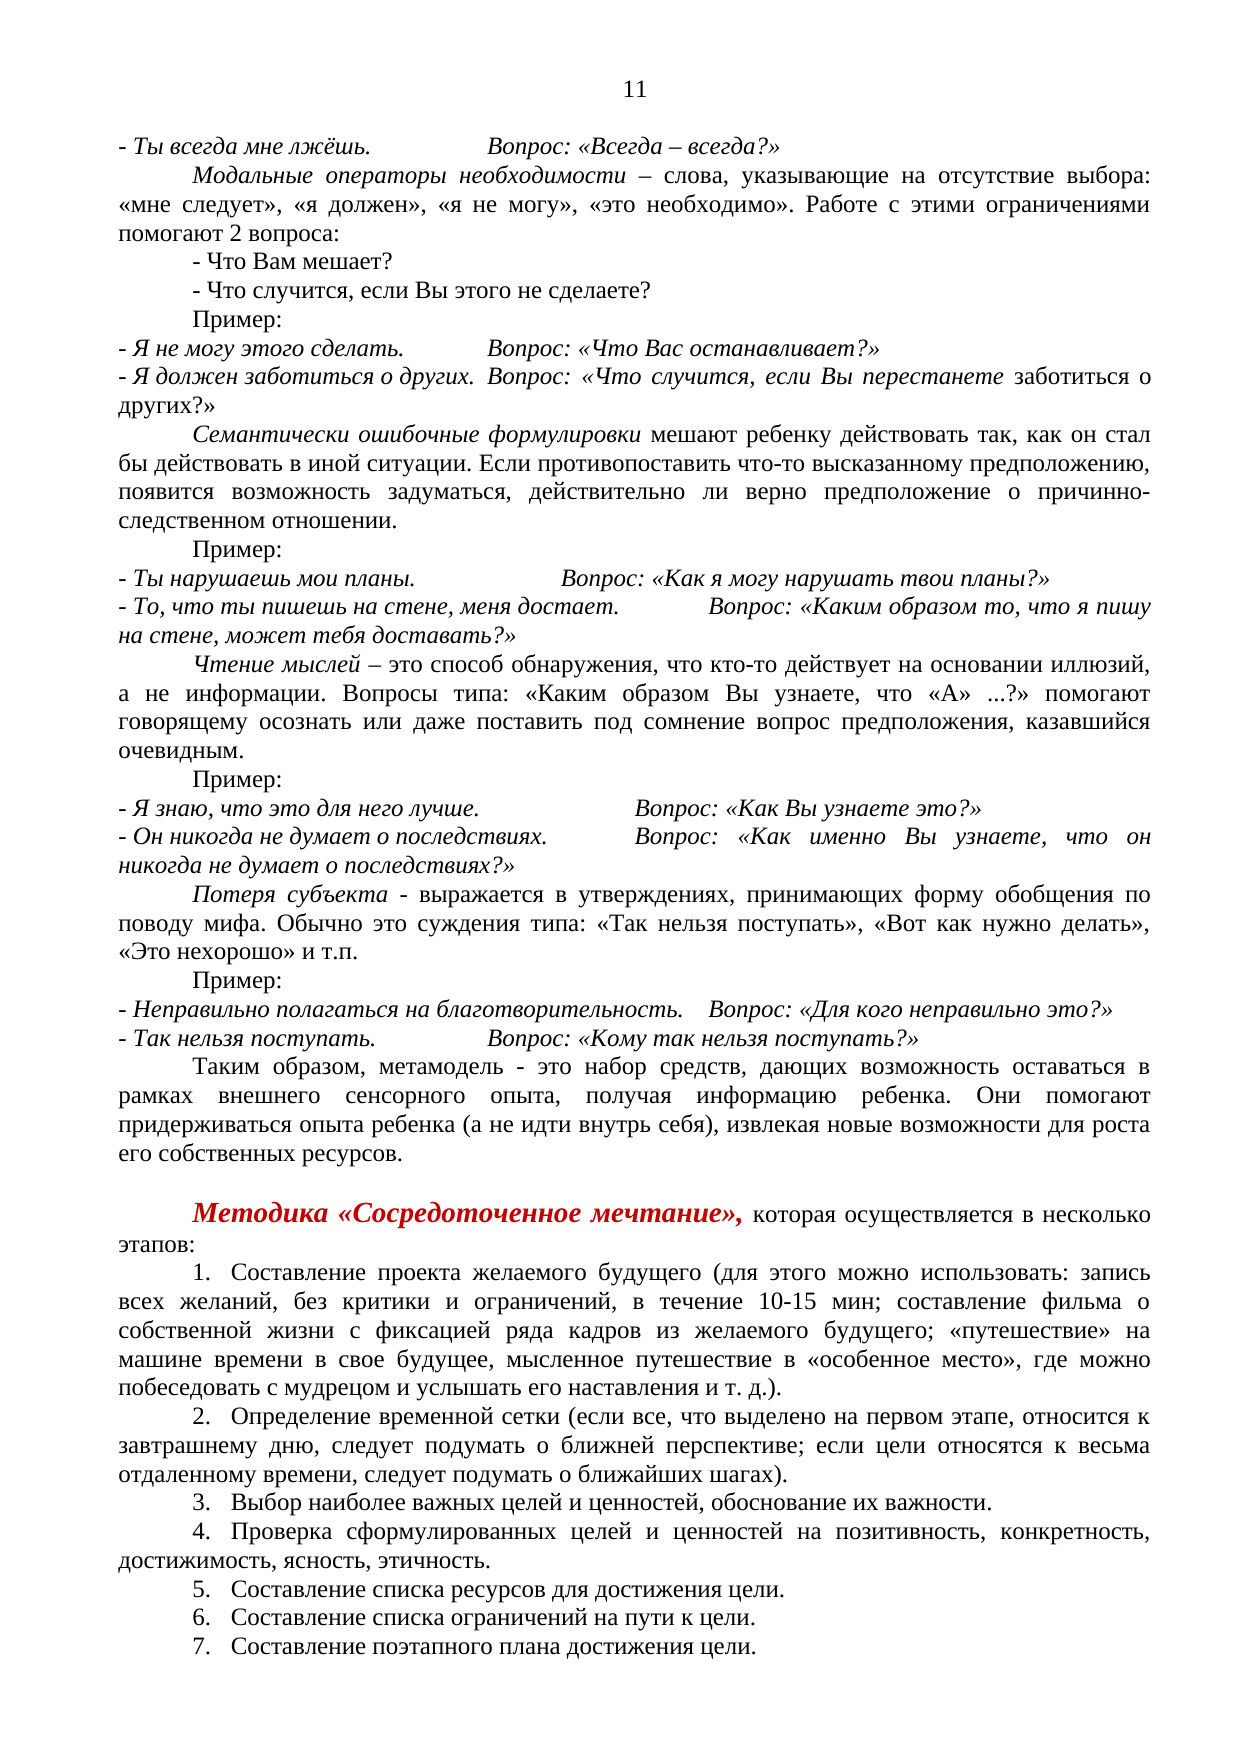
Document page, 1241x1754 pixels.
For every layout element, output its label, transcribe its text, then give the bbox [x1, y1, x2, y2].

list Составление списка ресурсов для достижения цели. [118, 1574, 1152, 1602]
text Пример: [118, 304, 1152, 333]
text Пример: [118, 965, 1152, 994]
text Пример: [118, 764, 1152, 793]
list Составление списка ограничений на пути к цели. [118, 1602, 1152, 1631]
list Определение временной сетки (если все, что выделено на первом этапе, относится к завтрашнему дню, следует подумать о ближней перспективе; если цели относятся к весьма отдаленному времени, следует подумать о ближайших шагах). [118, 1401, 1152, 1487]
text - Я знаю, что это для него лучше. Вопрос: «Как Вы узнаете это?» [118, 793, 1152, 821]
list Составление проекта желаемого будущего (для этого можно использовать: запись всех желаний, без критики и ограничений, в течение 10-15 мин; составление фильма о собственной жизни с фиксацией ряда кадров из желаемого будущего; «путешествие» на машине времени в свое будущее, мысленное путешествие в «особенное место», где можно побеседовать с мудрецом и услышать его наставления и т. д.). [118, 1257, 1152, 1401]
text Методика «Сосредоточенное мечтание», которая осуществляется в несколько этапов: [118, 1195, 1152, 1257]
text Модальные операторы необходимости – слова, указывающие на отсутствие выбора: «мне следует», «я должен», «я не могу», «это необходимо». Работе с этими ограничениями помогают 2 вопроса: [118, 160, 1152, 246]
list Проверка сформулированных целей и ценностей на позитивность, конкретность, достижимость, ясность, этичность. [118, 1516, 1152, 1574]
text - Так нельзя поступать. Вопрос: «Кому так нельзя поступать?» [118, 1023, 1152, 1051]
text Потеря субъекта - выражается в утверждениях, принимающих форму обобщения по поводу мифа. Обычно это суждения типа: «Так нельзя поступать», «Вот как нужно делать», «Это нехорошо» и т.п. [118, 879, 1152, 965]
text - Ты всегда мне лжёшь. Вопрос: «Всегда – всегда?» [118, 131, 1152, 160]
list Составление поэтапного плана достижения цели. [118, 1631, 1152, 1660]
text - Ты нарушаешь мои планы. Вопрос: «Как я могу нарушать твои планы?» [118, 563, 1152, 591]
text - То, что ты пишешь на стене, меня достает. Вопрос: «Каким образом то, что я пишу на стене, может тебя доставать?» [118, 591, 1152, 649]
text - Я должен заботиться о других. Вопрос: «Что случится, если Вы перестанете заботиться о других?» [118, 361, 1152, 419]
text - Что Вам мешает? [118, 246, 1152, 275]
text - Что случится, если Вы этого не сделаете? [118, 275, 1152, 304]
text Семантически ошибочные формулировки мешают ребенку действовать так, как он стал бы действовать в иной ситуации. Если противопоставить что-то высказанному предположению, появится возможность задуматься, действительно ли верно предположение о причинно-следственном отношении. [118, 419, 1152, 534]
text - Он никогда не думает о последствиях. Вопрос: «Как именно Вы узнаете, что он никогда не думает о последствиях?» [118, 821, 1152, 879]
text Пример: [118, 534, 1152, 563]
text - Я не могу этого сделать. Вопрос: «Что Вас останавливает?» [118, 333, 1152, 361]
text - Неправильно полагаться на благотворительность. Вопрос: «Для кого неправильно это?» [118, 994, 1152, 1023]
list Выбор наиболее важных целей и ценностей, обоснование их важности. [118, 1487, 1152, 1516]
text Таким образом, метамодель - это набор средств, дающих возможность оставаться в рамках внешнего сенсорного опыта, получая информацию ребенка. Они помогают придерживаться опыта ребенка (а не идти внутрь себя), извлекая новые возможности для роста его собственных ресурсов. [118, 1051, 1152, 1166]
text Чтение мыслей – это способ обнаружения, что кто-то действует на основании иллюзий, а не информации. Вопросы типа: «Каким образом Вы узнаете, что «А» ...?» помогают говорящему осознать или даже поставить под сомнение вопрос предположения, казавшийся очевидным. [118, 649, 1152, 764]
